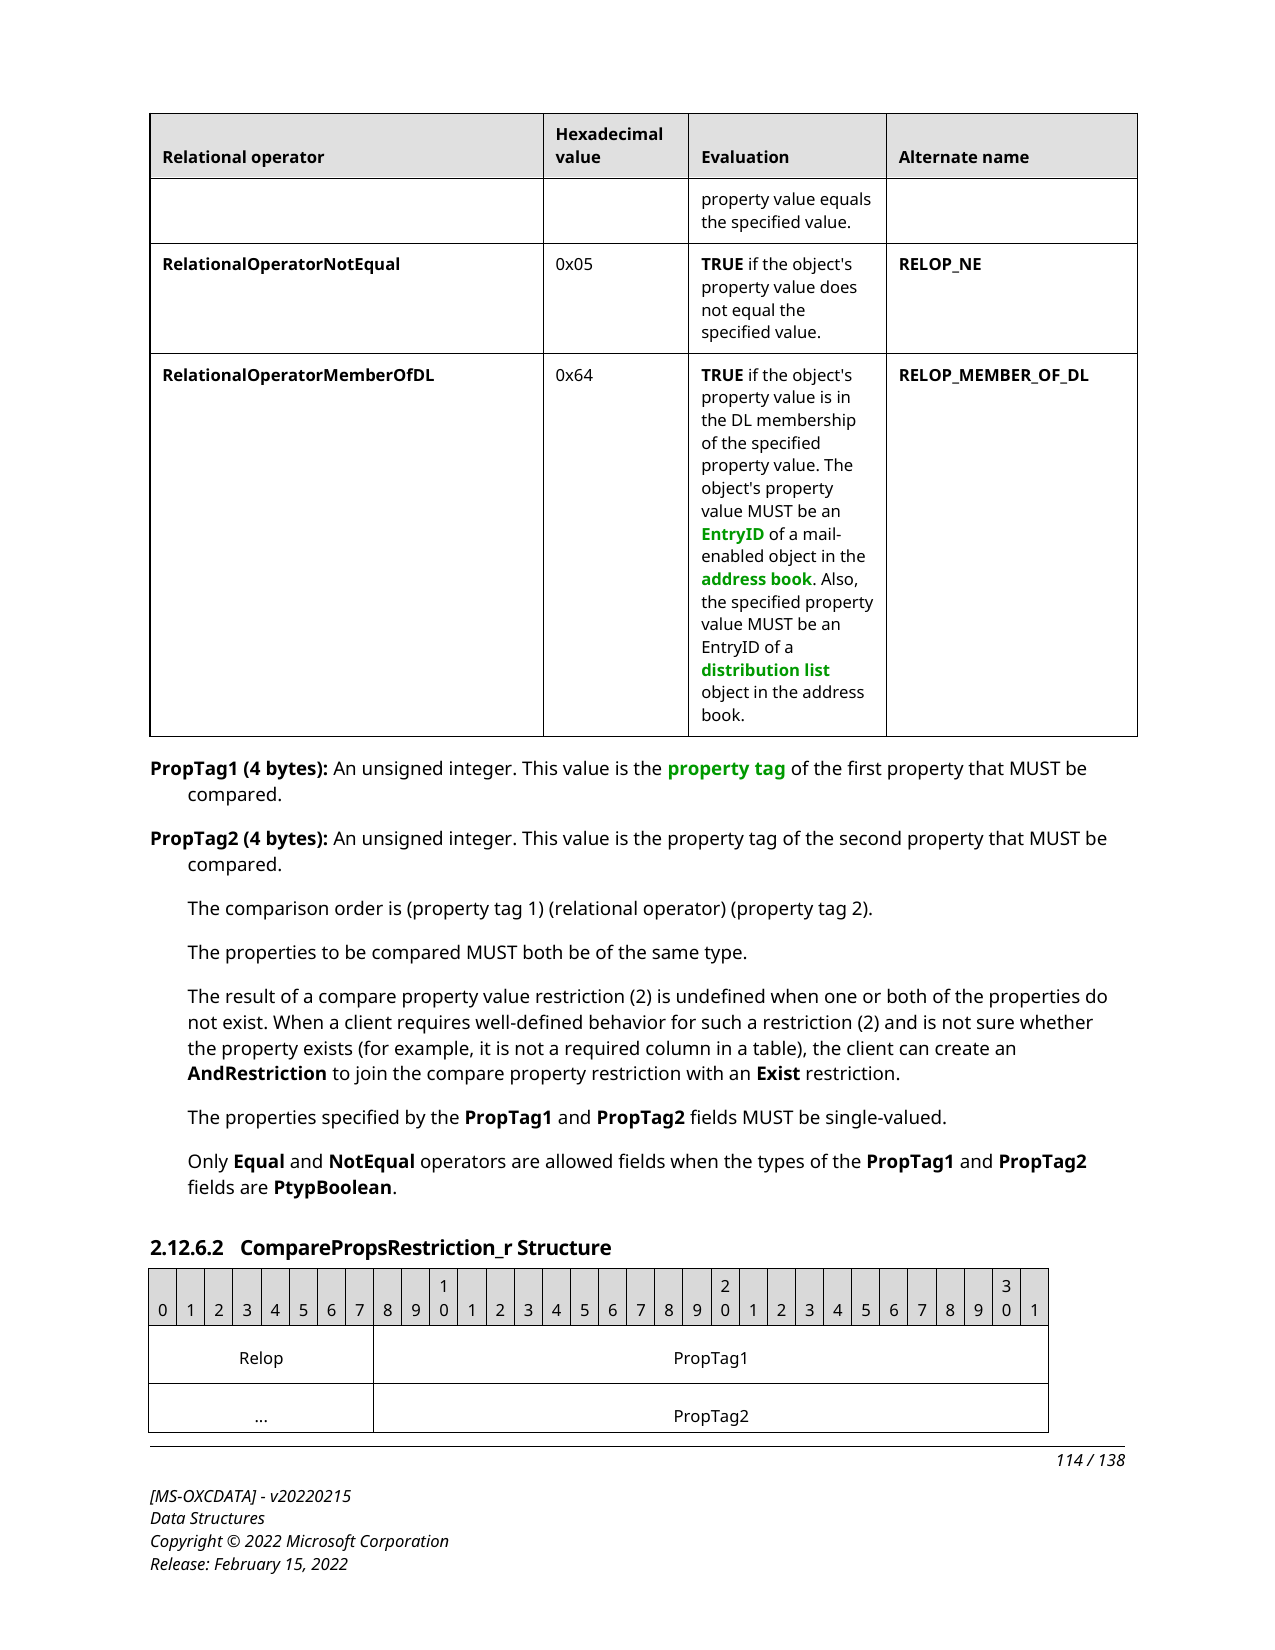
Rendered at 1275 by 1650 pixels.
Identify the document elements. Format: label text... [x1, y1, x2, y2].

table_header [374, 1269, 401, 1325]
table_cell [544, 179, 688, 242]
text The properties to be compared MUST both be of the same type. [187, 939, 1125, 965]
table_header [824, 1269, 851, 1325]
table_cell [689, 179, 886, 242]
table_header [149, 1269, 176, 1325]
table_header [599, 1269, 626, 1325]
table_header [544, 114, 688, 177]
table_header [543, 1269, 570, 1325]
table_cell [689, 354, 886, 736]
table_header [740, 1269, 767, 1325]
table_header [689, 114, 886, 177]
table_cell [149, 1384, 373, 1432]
text The properties specified by the PropTag1 and PropTag2 fields MUST be single-valued. [187, 1104, 1125, 1130]
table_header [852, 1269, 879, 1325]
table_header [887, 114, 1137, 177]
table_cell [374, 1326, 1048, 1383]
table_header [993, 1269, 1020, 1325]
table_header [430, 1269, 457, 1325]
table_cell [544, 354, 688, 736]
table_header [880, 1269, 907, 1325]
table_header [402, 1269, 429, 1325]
text PropTag1 (4 bytes): An unsigned integer. This value is the property tag of the first property that MUST be compared. [150, 756, 1125, 807]
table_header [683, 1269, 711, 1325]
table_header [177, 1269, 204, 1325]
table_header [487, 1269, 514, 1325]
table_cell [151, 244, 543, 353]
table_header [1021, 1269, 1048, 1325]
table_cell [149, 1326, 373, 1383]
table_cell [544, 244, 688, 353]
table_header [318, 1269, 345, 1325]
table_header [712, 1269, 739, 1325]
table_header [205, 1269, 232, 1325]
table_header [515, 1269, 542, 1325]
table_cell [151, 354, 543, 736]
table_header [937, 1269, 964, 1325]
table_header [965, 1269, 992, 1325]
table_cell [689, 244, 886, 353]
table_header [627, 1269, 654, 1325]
text The result of a compare property value restriction (2) is undefined when one or both of the properties do not exist. When a client requires well-defined behavior for such a restriction (2) and is not sure whether the property exists (for example, it is not a required column in a table), the client can create an AndRestriction to join the compare property restriction with an Exist restriction. [187, 984, 1125, 1086]
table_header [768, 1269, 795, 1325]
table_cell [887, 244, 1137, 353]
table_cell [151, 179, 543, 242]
text PropTag2 (4 bytes): An unsigned integer. This value is the property tag of the second property that MUST be compared. [150, 825, 1125, 876]
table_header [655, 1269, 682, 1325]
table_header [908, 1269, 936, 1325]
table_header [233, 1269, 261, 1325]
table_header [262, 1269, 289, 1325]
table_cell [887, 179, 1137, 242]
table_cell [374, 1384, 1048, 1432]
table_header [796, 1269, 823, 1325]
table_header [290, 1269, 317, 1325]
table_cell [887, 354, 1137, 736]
text Only Equal and NotEqual operators are allowed fields when the types of the PropTag1 and PropTag2 fields are PtypBoolean. [187, 1149, 1125, 1200]
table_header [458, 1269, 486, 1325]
subtitle ComparePropsRestriction_r Structure [150, 1233, 1125, 1262]
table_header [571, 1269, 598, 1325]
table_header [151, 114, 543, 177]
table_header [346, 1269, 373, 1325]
text The comparison order is (property tag 1) (relational operator) (property tag 2). [187, 895, 1125, 921]
